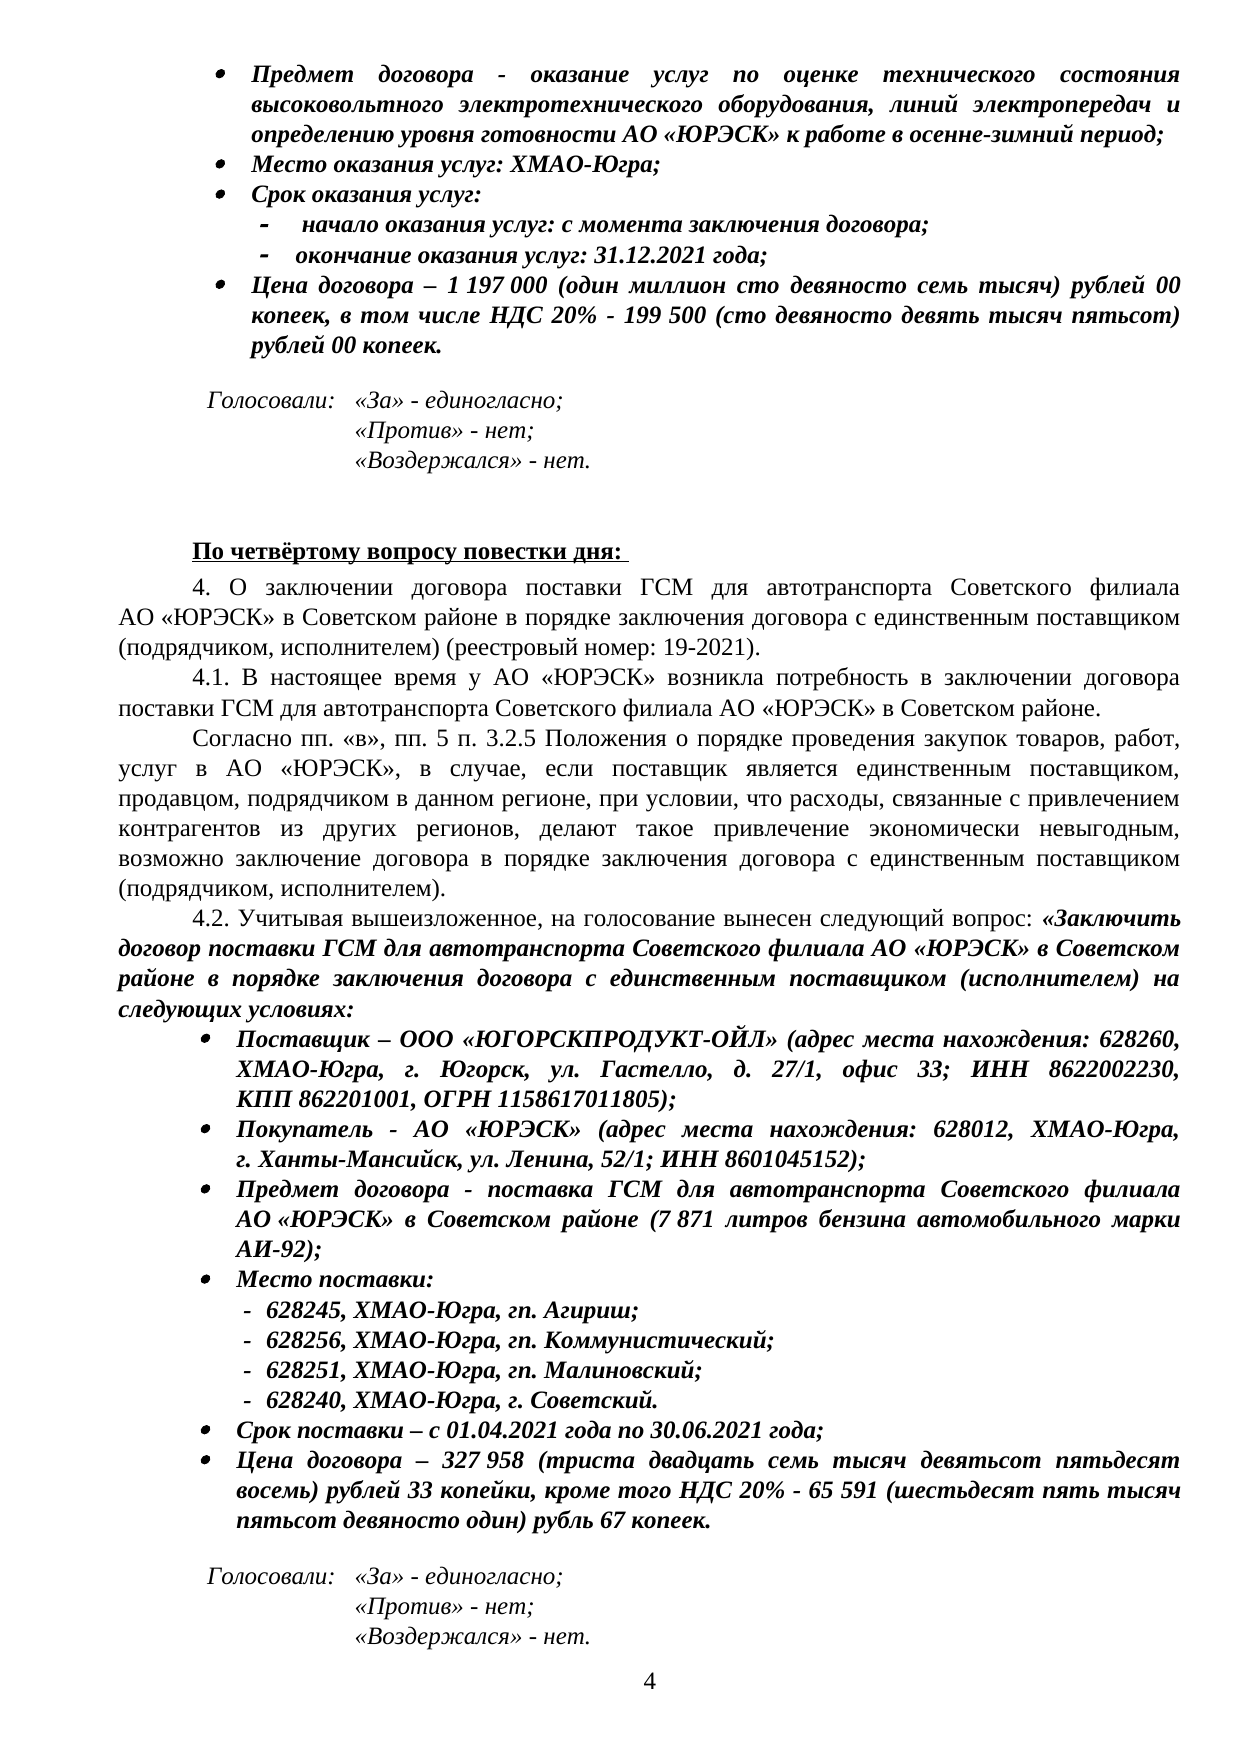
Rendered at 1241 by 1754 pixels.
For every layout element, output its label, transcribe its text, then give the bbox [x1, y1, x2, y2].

list Цена договора – 1 197 000 (один миллион сто девяносто семь тысяч) рублей 00 копеек, в том числе НДС 20% - 199 500 (сто девяносто девять тысяч пятьсот) рублей 00 копеек. [213, 270, 1181, 359]
list начало оказания услуг: с момента заключения договора; [258, 209, 1181, 238]
list Срок оказания услуг: [213, 179, 1181, 208]
text «Воздержался» - нет. [281, 446, 1181, 474]
list Предмет договора - оказание услуг по оценке технического состояния высоковольтного электротехнического оборудования, линий электропередач и определению уровня готовности АО «ЮРЭСК» к работе в осенне-зимний период; [213, 59, 1181, 148]
list Предмет договора - поставка ГСМ для автотранспорта Советского филиала АО «ЮРЭСК» в Советском районе (7 871 литров бензина автомобильного марки АИ-92); [199, 1174, 1181, 1263]
text Голосовали: «За» - единогласно; [207, 1561, 1181, 1589]
text «Против» - нет; [281, 1591, 1181, 1619]
list 628251, ХМАО-Югра, гп. Малиновский; [243, 1355, 1181, 1384]
list Место поставки: [199, 1264, 1181, 1293]
list Срок поставки – с 01.04.2021 года по 30.06.2021 года; [199, 1415, 1181, 1444]
text 4. О заключении договора поставки ГСМ для автотранспорта Советского филиала АО «ЮРЭСК» в Советском районе в порядке заключения договора с единственным поставщиком (подрядчиком, исполнителем) (реестровый номер: 19-2021). [118, 572, 1181, 661]
text Голосовали: «За» - единогласно; [207, 385, 1181, 414]
text 4.1. В настоящее время у АО «ЮРЭСК» возникла потребность в заключении договора поставки ГСМ для автотранспорта Советского филиала АО «ЮРЭСК» в Советском районе. [118, 662, 1181, 721]
list Покупатель - АО «ЮРЭСК» (адрес места нахождения: 628012, ХМАО-Югра, г. Ханты-Мансийск, ул. Ленина, 52/1; ИНН 8601045152); [199, 1114, 1181, 1173]
text Согласно пп. «в», пп. 5 п. 3.2.5 Положения о порядке проведения закупок товаров, работ, услуг в АО «ЮРЭСК», в случае, если поставщик является единственным поставщиком, продавцом, подрядчиком в данном регионе, при условии, что расходы, связанные с привлечением контрагентов из других регионов, делают такое привлечение экономически невыгодным, возможно заключение договора в порядке заключения договора с единственным поставщиком (подрядчиком, исполнителем). [118, 723, 1181, 902]
list 628245, ХМАО-Югра, гп. Агириш; [243, 1295, 1181, 1323]
list окончание оказания услуг: 31.12.2021 года; [258, 240, 1181, 268]
list Место оказания услуг: ХМАО-Югра; [213, 149, 1181, 178]
list Поставщик – ООО «ЮГОРСКПРОДУКТ-ОЙЛ» (адрес места нахождения: 628260, ХМАО-Югра, г. Югорск, ул. Гастелло, д. 27/1, офис 33; ИНН 8622002230, КПП 862201001, ОГРН 1158617011805); [199, 1024, 1181, 1113]
text «Против» - нет; [281, 415, 1181, 444]
list Цена договора – 327 958 (триста двадцать семь тысяч девятьсот пятьдесят восемь) рублей 33 копейки, кроме того НДС 20% - 65 591 (шестьдесят пять тысяч пятьсот девяносто один) рубль 67 копеек. [199, 1445, 1181, 1534]
text 4.2. Учитывая вышеизложенное, на голосование вынесен следующий вопрос: «Заключить договор поставки ГСМ для автотранспорта Советского филиала АО «ЮРЭСК» в Советском районе в порядке заключения договора с единственным поставщиком (исполнителем) на следующих условиях: [118, 903, 1181, 1022]
text «Воздержался» - нет. [281, 1621, 1181, 1650]
list 628256, ХМАО-Югра, гп. Коммунистический; [243, 1325, 1181, 1353]
text По четвёртому вопросу повестки дня: [118, 536, 1181, 564]
list 628240, ХМАО-Югра, г. Советский. [243, 1385, 1181, 1414]
